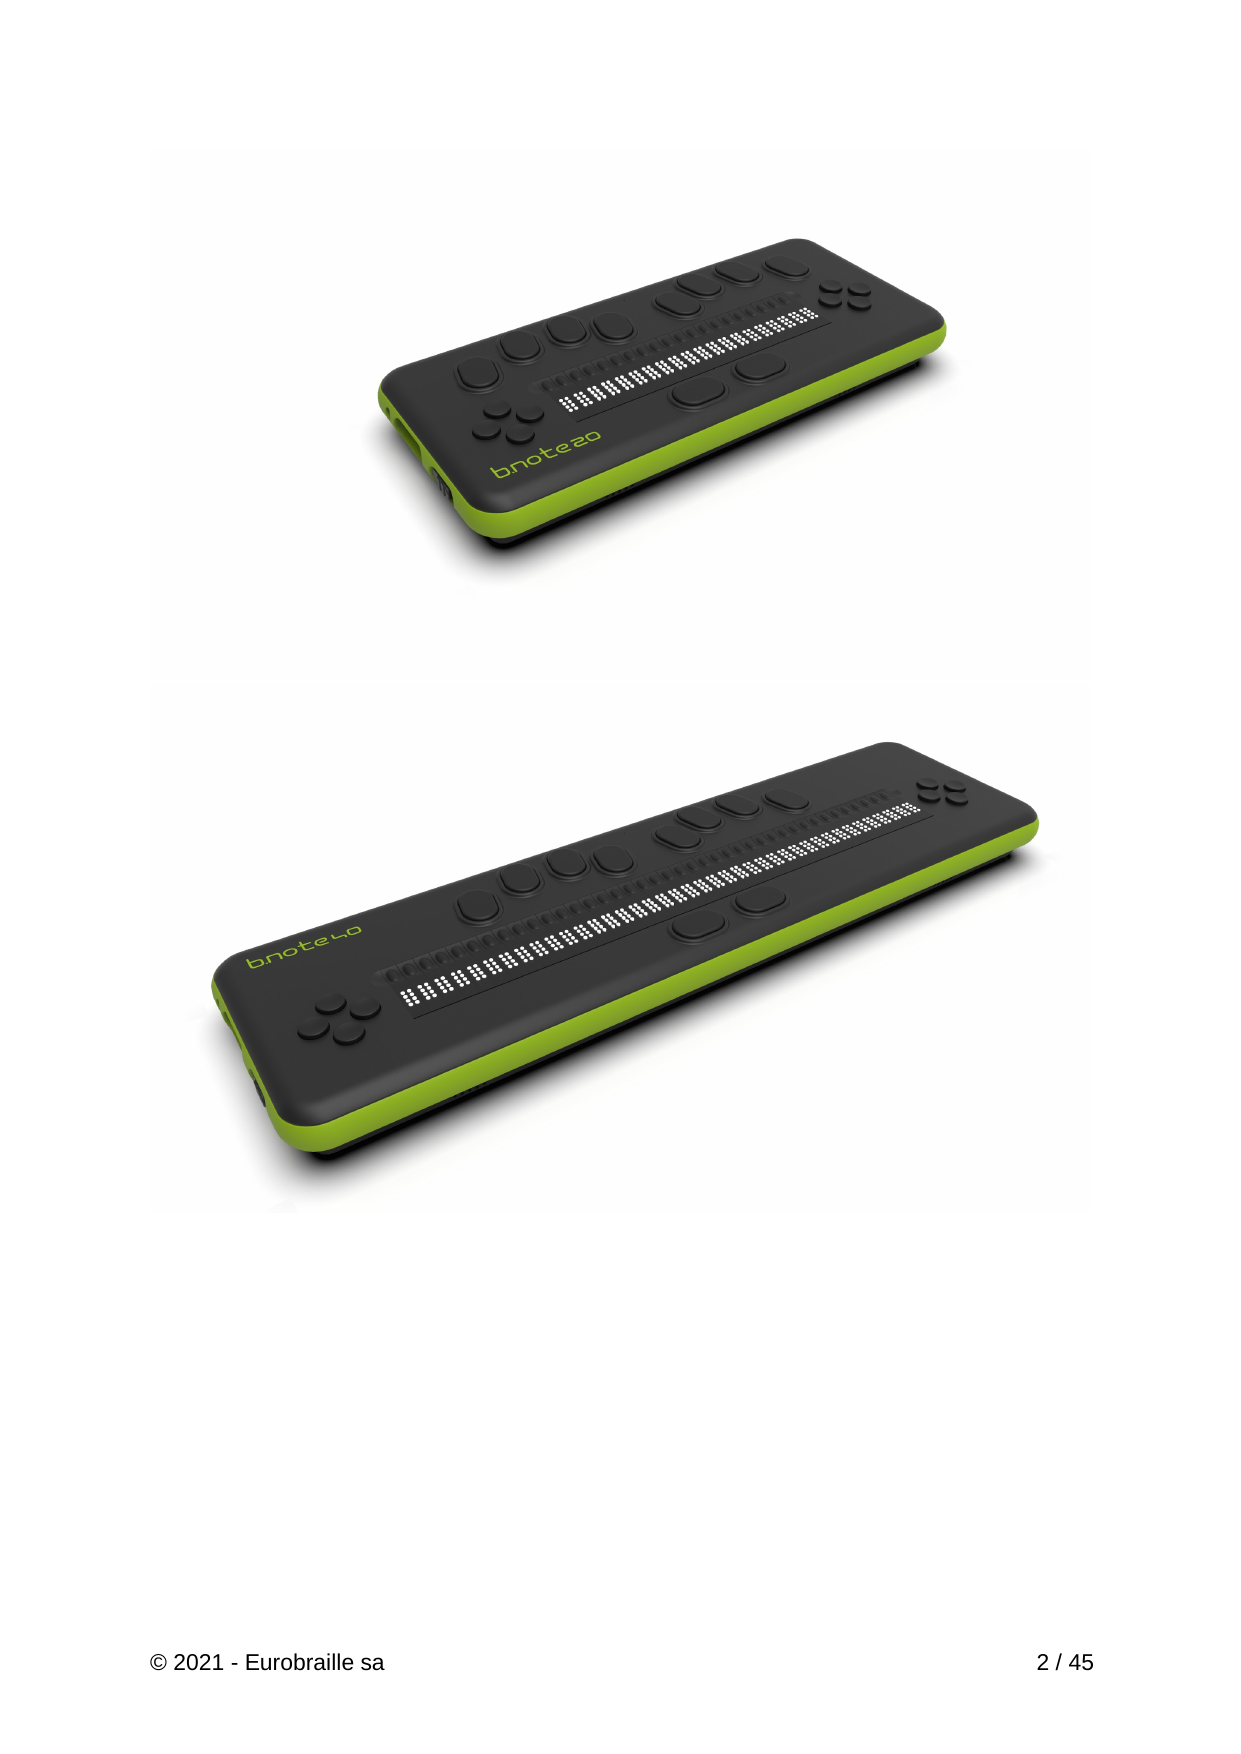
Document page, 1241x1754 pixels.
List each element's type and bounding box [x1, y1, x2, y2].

picture [150, 683, 1091, 1213]
picture [150, 150, 1091, 680]
